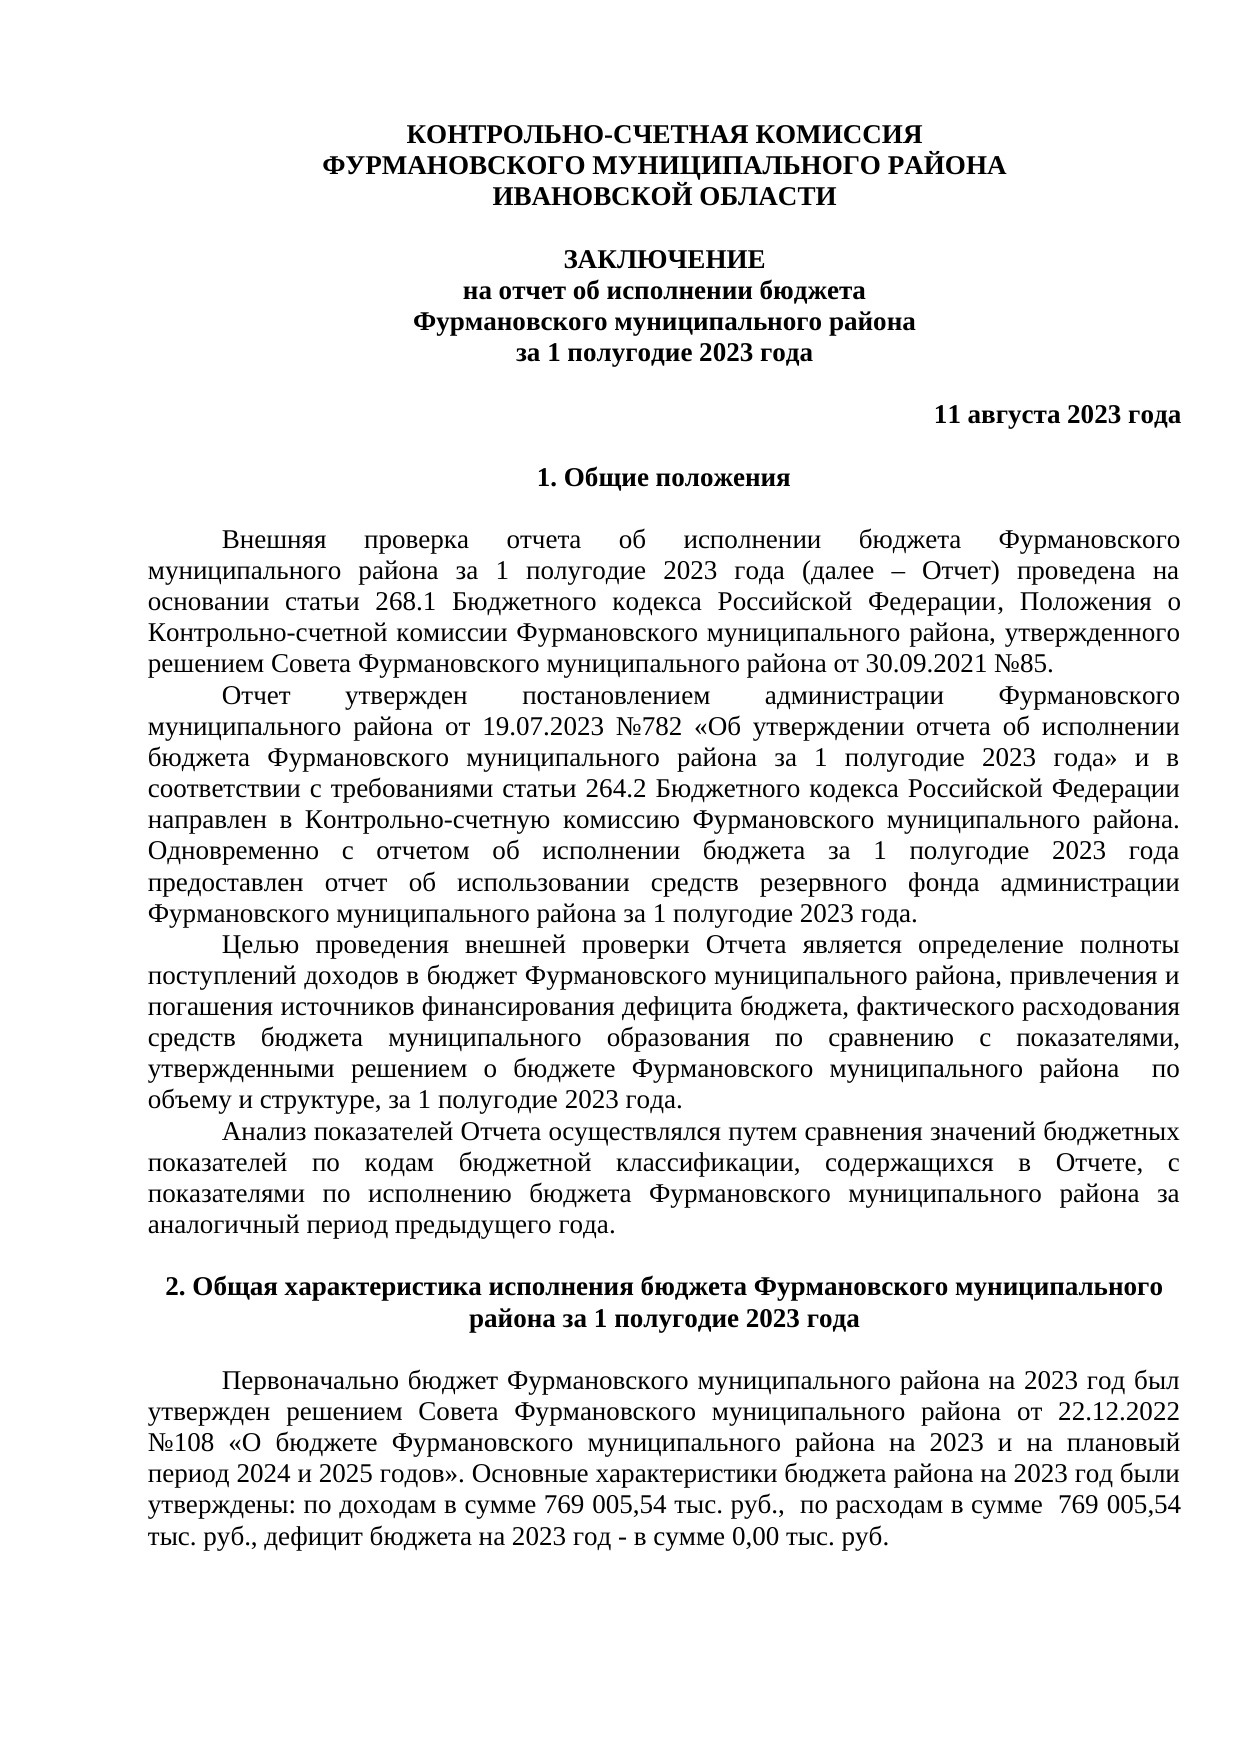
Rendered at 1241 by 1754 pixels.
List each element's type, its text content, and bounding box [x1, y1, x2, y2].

text 11 августа 2023 года [148, 398, 1181, 429]
text 1. Общие положения [147, 461, 1181, 492]
text Фурмановского муниципального района [148, 305, 1181, 336]
text КОНТРОЛЬНО-СЧЕТНАЯ КОМИССИЯ [148, 118, 1181, 149]
text на отчет об исполнении бюджета [148, 274, 1181, 305]
text ФУРМАНОВСКОГО МУНИЦИПАЛЬНОГО РАЙОНА [148, 149, 1181, 180]
text ЗАКЛЮЧЕНИЕ [148, 243, 1181, 274]
text 2. Общая характеристика исполнения бюджета Фурмановского муниципального района за 1 полугодие 2023 года [148, 1271, 1181, 1333]
text Анализ показателей Отчета осуществлялся путем сравнения значений бюджетных показателей по кодам бюджетной классификации, содержащихся в Отчете, с показателями по исполнению бюджета Фурмановского муниципального района за аналогичный период предыдущего года. [148, 1115, 1181, 1239]
text Целью проведения внешней проверки Отчета является определение полноты поступлений доходов в бюджет Фурмановского муниципального района, привлечения и погашения источников финансирования дефицита бюджета, фактического расходования средств бюджета муниципального образования по сравнению с показателями, утвержденными решением о бюджете Фурмановского муниципального района по объему и структуре, за 1 полугодие 2023 года. [148, 928, 1181, 1115]
text за 1 полугодие 2023 года [148, 336, 1181, 367]
text ИВАНОВСКОЙ ОБЛАСТИ [148, 180, 1181, 212]
text Первоначально бюджет Фурмановского муниципального района на 2023 год был утвержден решением Совета Фурмановского муниципального района от 22.12.2022 №108 «О бюджете Фурмановского муниципального района на 2023 и на плановый период 2024 и 2025 годов». Основные характеристики бюджета района на 2023 год были утверждены: по доходам в сумме 769 005,54 тыс. руб., по расходам в сумме 769 005,54 тыс. руб., дефицит бюджета на 2023 год - в сумме 0,00 тыс. руб. [148, 1364, 1181, 1551]
text Отчет утвержден постановлением администрации Фурмановского муниципального района от 19.07.2023 №782 «Об утверждении отчета об исполнении бюджета Фурмановского муниципального района за 1 полугодие 2023 года» и в соответствии с требованиями статьи 264.2 Бюджетного кодекса Российской Федерации направлен в Контрольно-счетную комиссию Фурмановского муниципального района. Одновременно с отчетом об исполнении бюджета за 1 полугодие 2023 года предоставлен отчет об использовании средств резервного фонда администрации Фурмановского муниципального района за 1 полугодие 2023 года. [148, 679, 1181, 928]
text Внешняя проверка отчета об исполнении бюджета Фурмановского муниципального района за 1 полугодие 2023 года (далее – Отчет) проведена на основании статьи 268.1 Бюджетного кодекса Российской Федерации, Положения о Контрольно-счетной комиссии Фурмановского муниципального района, утвержденного решением Совета Фурмановского муниципального района от 30.09.2021 №85. [148, 523, 1181, 679]
